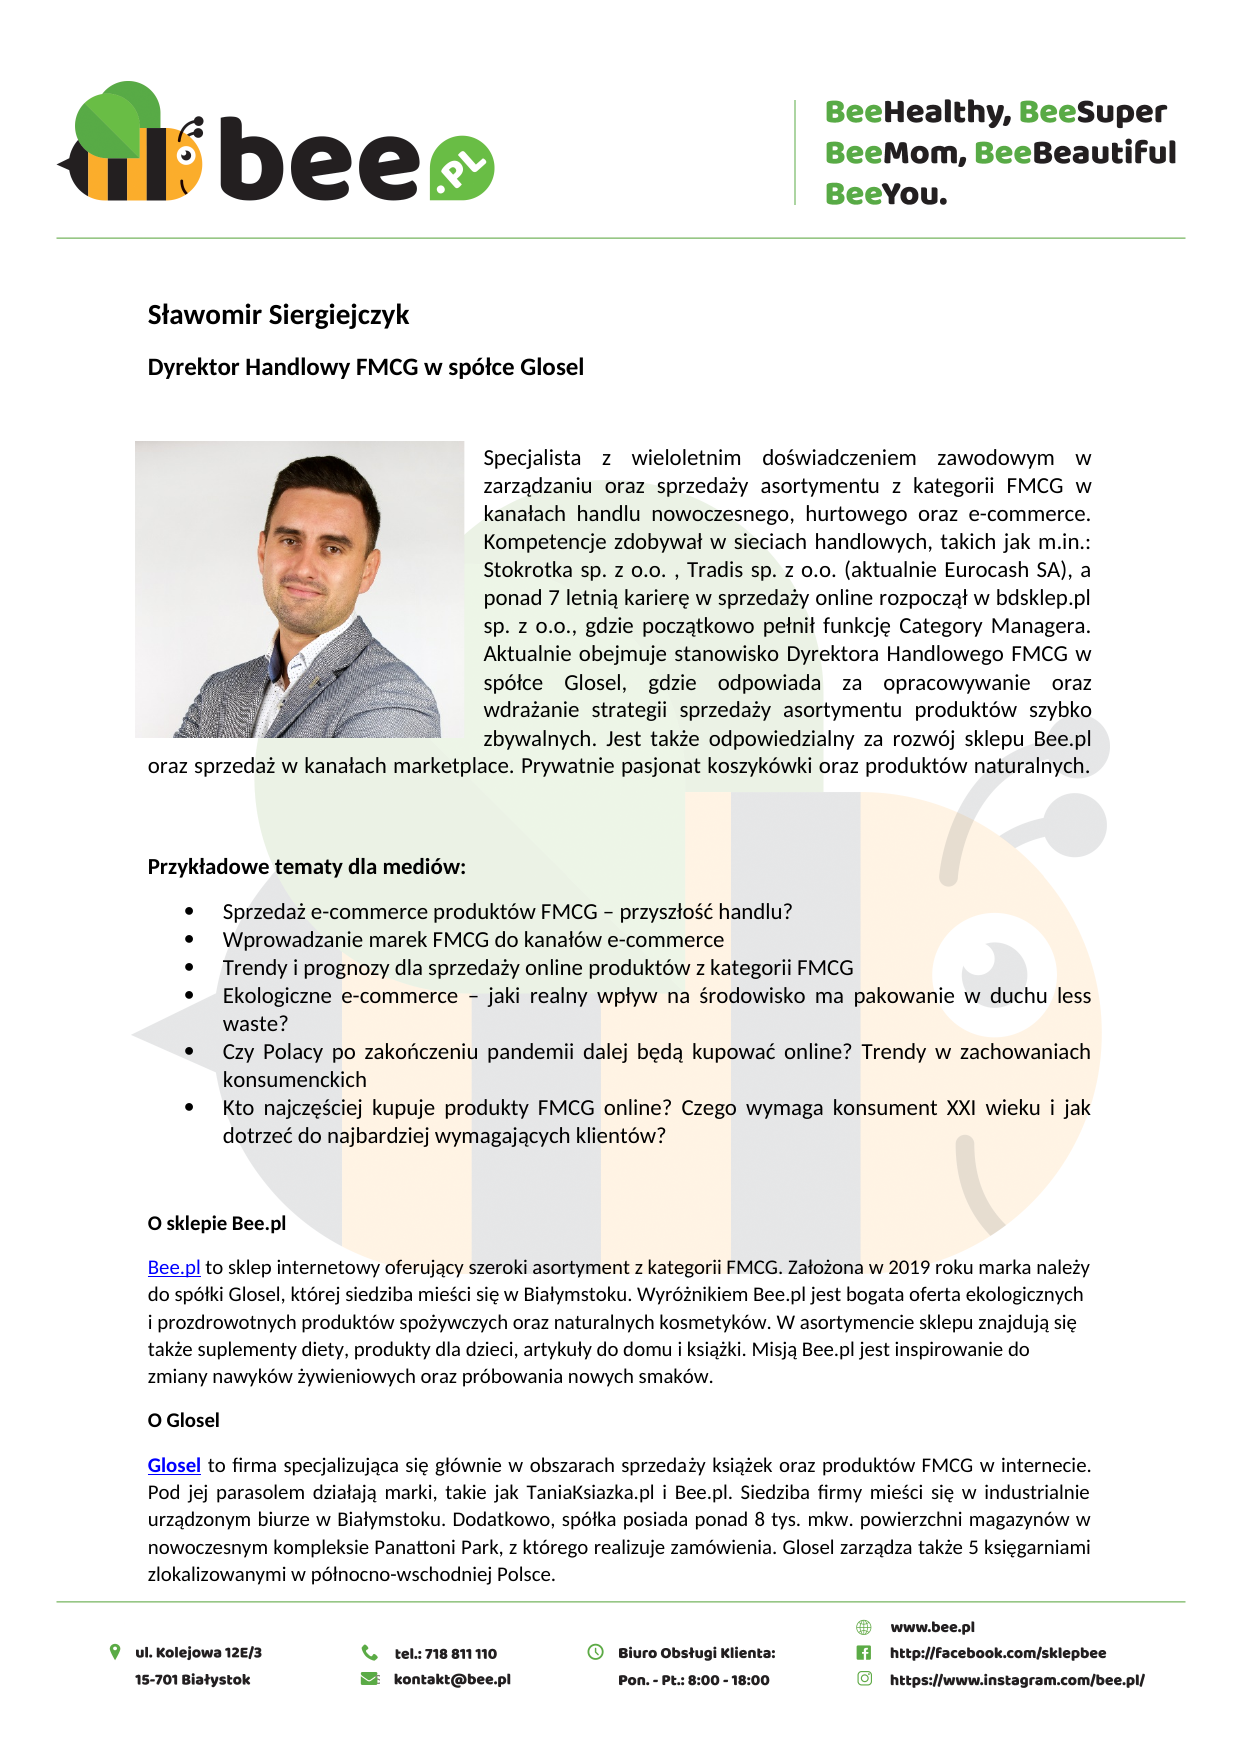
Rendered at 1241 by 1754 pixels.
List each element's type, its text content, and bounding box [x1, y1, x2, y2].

text Sławomir Siergiejczyk [148, 296, 1093, 332]
picture [0, 0, 1241, 1754]
list Kto najczęściej kupuje produkty FMCG online? Czego wymaga konsument XXI wieku i jak dotrzeć do najbardziej wymagających klientów? [185, 1093, 1093, 1149]
list Czy Polacy po zakończeniu pandemii dalej będą kupować online? Trendy w zachowaniach konsumenckich [185, 1037, 1093, 1093]
list Trendy i prognozy dla sprzedaży online produktów z kategorii FMCG [185, 953, 1093, 981]
text O Glosel [148, 1408, 1093, 1433]
list Sprzedaż e-commerce produktów FMCG – przyszłość handlu? [185, 897, 1093, 925]
list Wprowadzanie marek FMCG do kanałów e-commerce [185, 925, 1093, 953]
text O sklepie Bee.pl [148, 1210, 1093, 1235]
text Przykładowe tematy dla mediów: [148, 824, 1093, 880]
text Dyrektor Handlowy FMCG w spółce Glosel [148, 352, 1093, 382]
text Glosel to firma specjalizująca się głównie w obszarach sprzedaży książek oraz produktów FMCG w internecie. Pod jej parasolem działają marki, takie jak TaniaKsiazka.pl i Bee.pl. Siedziba firmy mieści się w industrialnie urządzonym biurze w Białymstoku. Dodatkowo, spółka posiada ponad 8 tys. mkw. powierzchni magazynów w nowoczesnym kompleksie Panattoni Park, z którego realizuje zamówienia. Glosel zarządza także 5 księgarniami zlokalizowanymi w północno-wschodniej Polsce. [148, 1452, 1093, 1587]
text Specjalista z wieloletnim doświadczeniem zawodowym w zarządzaniu oraz sprzedaży asortymentu z kategorii FMCG w kanałach handlu nowoczesnego, hurtowego oraz e-commerce. Kompetencje zdobywał w sieciach handlowych, takich jak m.in.: Stokrotka sp. z o.o. , Tradis sp. z o.o. (aktualnie Eurocash SA), a ponad 7 letnią karierę w sprzedaży online rozpoczął w bdsklep.pl sp. z o.o., gdzie początkowo pełnił funkcję Category Managera. Aktualnie obejmuje stanowisko Dyrektora Handlowego FMCG w spółce Glosel, gdzie odpowiada za opracowywanie oraz wdrażanie strategii sprzedaży asortymentu produktów szybko zbywalnych. Jest także odpowiedzialny za rozwój sklepu Bee.pl oraz sprzedaż w kanałach marketplace. Prywatnie pasjonat koszykówki oraz produktów naturalnych. [148, 443, 1093, 808]
list Ekologiczne e-commerce – jaki realny wpływ na środowisko ma pakowanie w duchu less waste? [185, 981, 1093, 1037]
text Bee.pl to sklep internetowy oferujący szeroki asortyment z kategorii FMCG. Założona w 2019 roku marka należy do spółki Glosel, której siedziba mieści się w Białymstoku. Wyróżnikiem Bee.pl jest bogata oferta ekologicznych i prozdrowotnych produktów spożywczych oraz naturalnych kosmetyków. W asortymencie sklepu znajdują się także suplementy diety, produkty dla dzieci, artykuły do domu i książki. Misją Bee.pl jest inspirowanie do zmiany nawyków żywieniowych oraz próbowania nowych smaków. [148, 1254, 1093, 1389]
